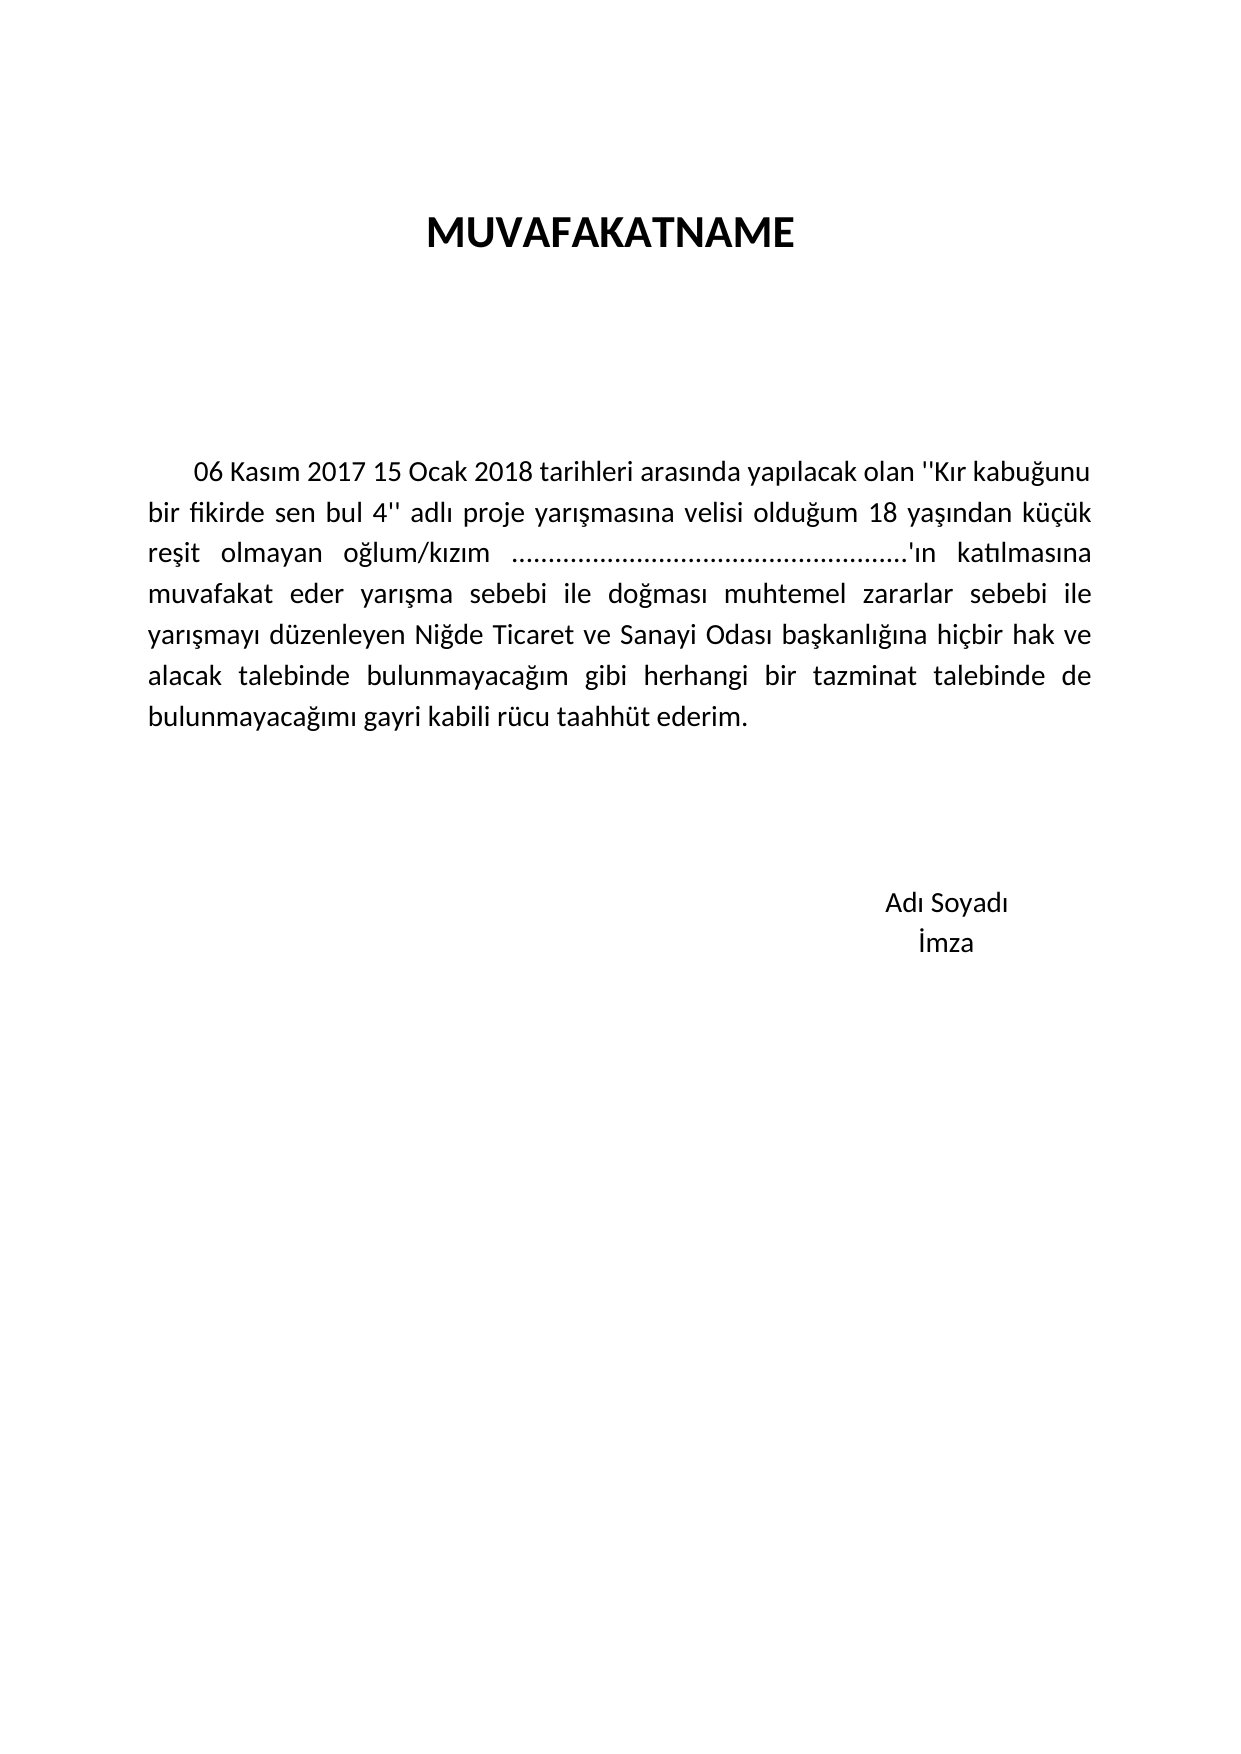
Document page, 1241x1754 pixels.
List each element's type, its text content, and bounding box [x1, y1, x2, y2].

text Adı Soyadı [811, 884, 1093, 919]
text İmza [811, 924, 1093, 960]
text 06 Kasım 2017 15 Ocak 2018 tarihleri arasında yapılacak olan ''Kır kabuğunu bir fikirde sen bul 4'' adlı proje yarışmasına velisi olduğum 18 yaşından küçük reşit olmayan oğlum/kızım ......................................................'ın katılmasına muvafakat eder yarışma sebebi ile doğması muhtemel zararlar sebebi ile yarışmayı düzenleyen Niğde Ticaret ve Sanayi Odası başkanlığına hiçbir hak ve alacak talebinde bulunmayacağım gibi herhangi bir tazminat talebinde de bulunmayacağımı gayri kabili rücu taahhüt ederim. [148, 453, 1093, 734]
text MUVAFAKATNAME [148, 203, 1093, 258]
